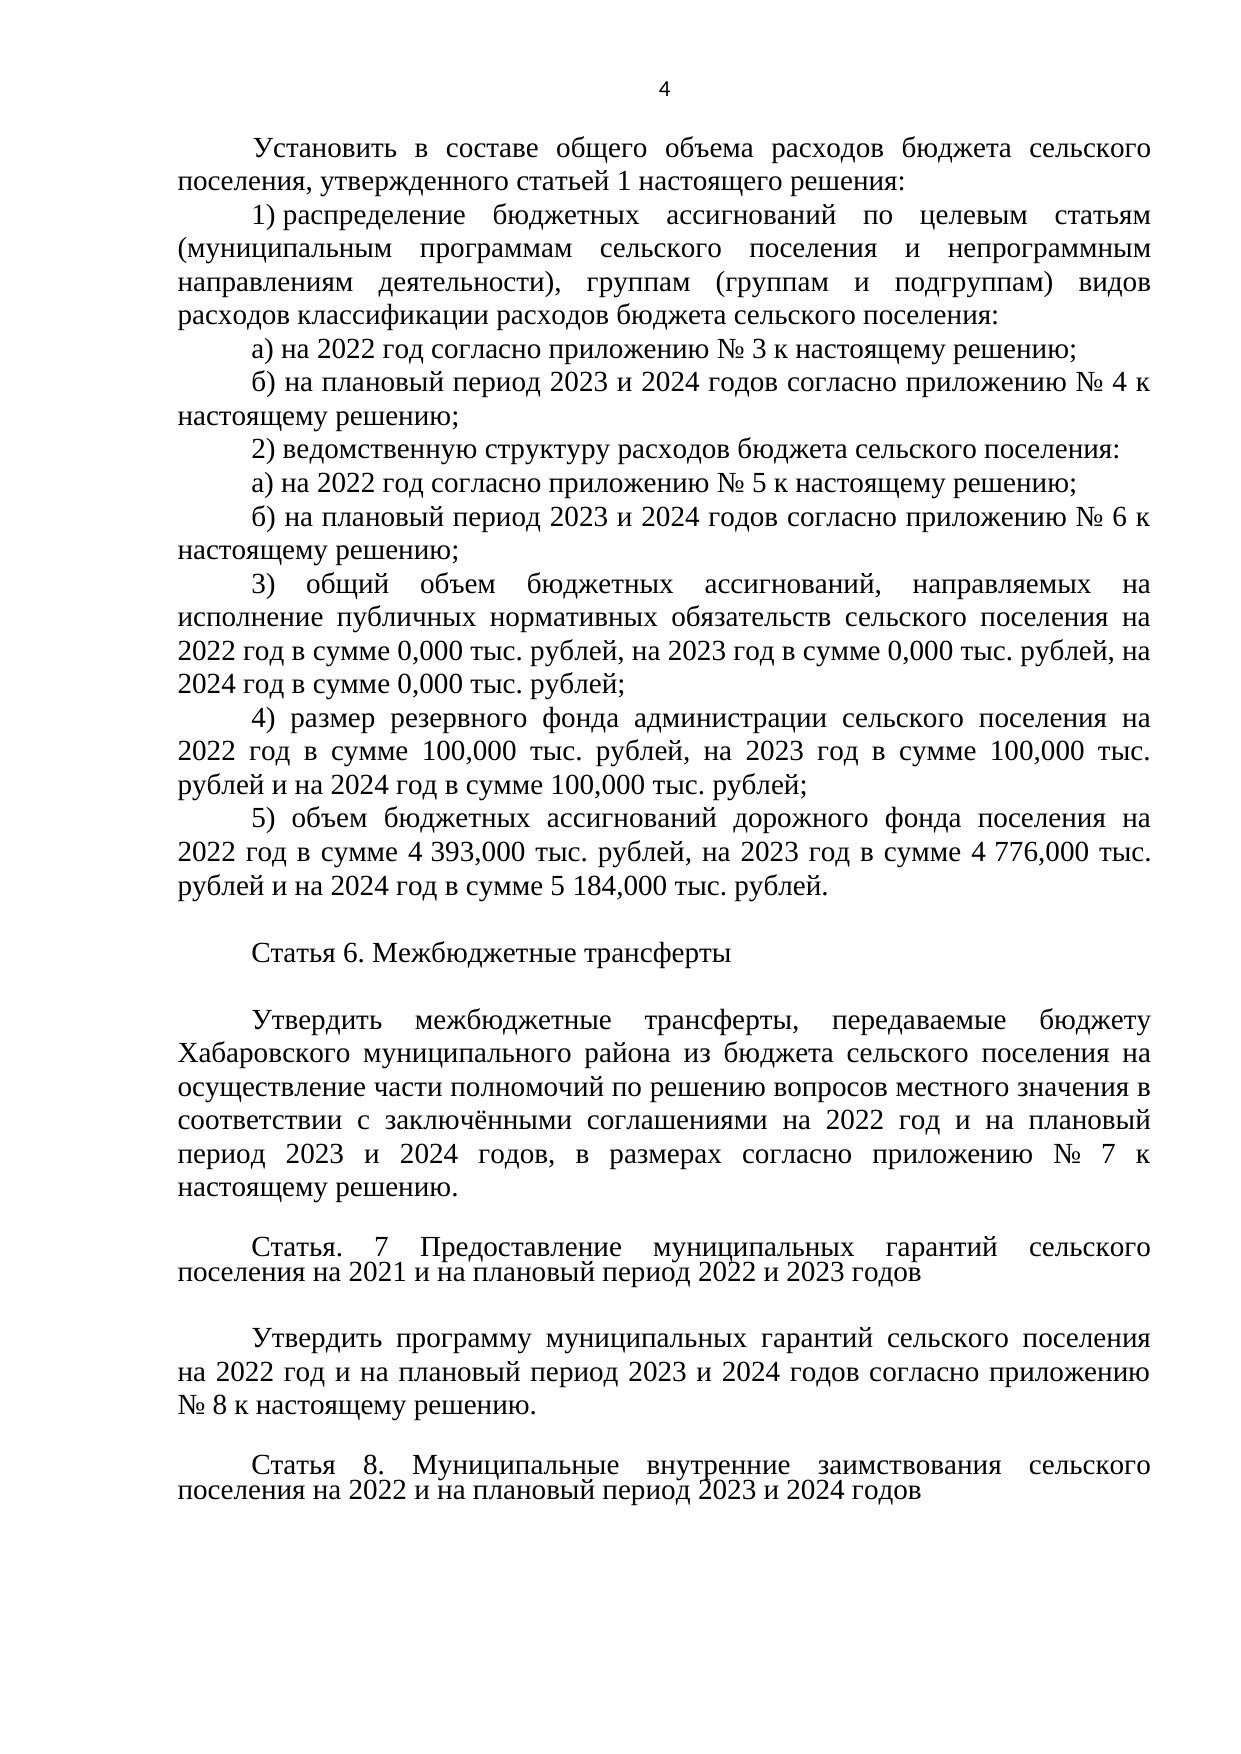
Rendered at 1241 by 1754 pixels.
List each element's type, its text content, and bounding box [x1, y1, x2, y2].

text Статья. 7 Предоставление муниципальных гарантий сельского поселения на 2021 и на плановый период 2022 и 2023 годов [177, 1237, 1152, 1287]
text Установить в составе общего объема расходов бюджета сельского поселения, утвержденного статьей 1 настоящего решения: [177, 130, 1152, 197]
text 1) распределение бюджетных ассигнований по целевым статьям (муниципальным программам сельского поселения и непрограммным направлениям деятельности), группам (группам и подгруппам) видов расходов классификации расходов бюджета сельского поселения: [177, 197, 1152, 331]
text 2) ведомственную структуру расходов бюджета сельского поселения: [177, 432, 1152, 465]
text Утвердить межбюджетные трансферты, передаваемые бюджету Хабаровского муниципального района из бюджета сельского поселения на осуществление части полномочий по решению вопросов местного значения в соответствии с заключёнными соглашениями на 2022 год и на плановый период 2023 и 2024 годов, в размерах согласно приложению № 7 к настоящему решению. [177, 1002, 1152, 1203]
text б) на плановый период 2023 и 2024 годов согласно приложению № 6 к настоящему решению; [177, 499, 1152, 566]
text а) на 2022 год согласно приложению № 5 к настоящему решению; [177, 465, 1152, 499]
text Статья 8. Муниципальные внутренние заимствования сельского поселения на 2022 и на плановый период 2023 и 2024 годов [177, 1454, 1152, 1504]
text а) на 2022 год согласно приложению № 3 к настоящему решению; [177, 331, 1152, 364]
text Утвердить программу муниципальных гарантий сельского поселения на 2022 год и на плановый период 2023 и 2024 годов согласно приложению № 8 к настоящему решению. [177, 1320, 1152, 1421]
text Статья 6. Межбюджетные трансферты [177, 935, 1152, 968]
text б) на плановый период 2023 и 2024 годов согласно приложению № 4 к настоящему решению; [177, 364, 1152, 432]
text 3) общий объем бюджетных ассигнований, направляемых на исполнение публичных нормативных обязательств сельского поселения на 2022 год в сумме 0,000 тыс. рублей, на 2023 год в сумме 0,000 тыс. рублей, на 2024 год в сумме 0,000 тыс. рублей; [177, 566, 1152, 700]
text 4) размер резервного фонда администрации сельского поселения на 2022 год в сумме 100,000 тыс. рублей, на 2023 год в сумме 100,000 тыс. рублей и на 2024 год в сумме 100,000 тыс. рублей; [177, 700, 1152, 801]
text 5) объем бюджетных ассигнований дорожного фонда поселения на 2022 год в сумме 4 393,000 тыс. рублей, на 2023 год в сумме 4 776,000 тыс. рублей и на 2024 год в сумме 5 184,000 тыс. рублей. [177, 801, 1152, 901]
